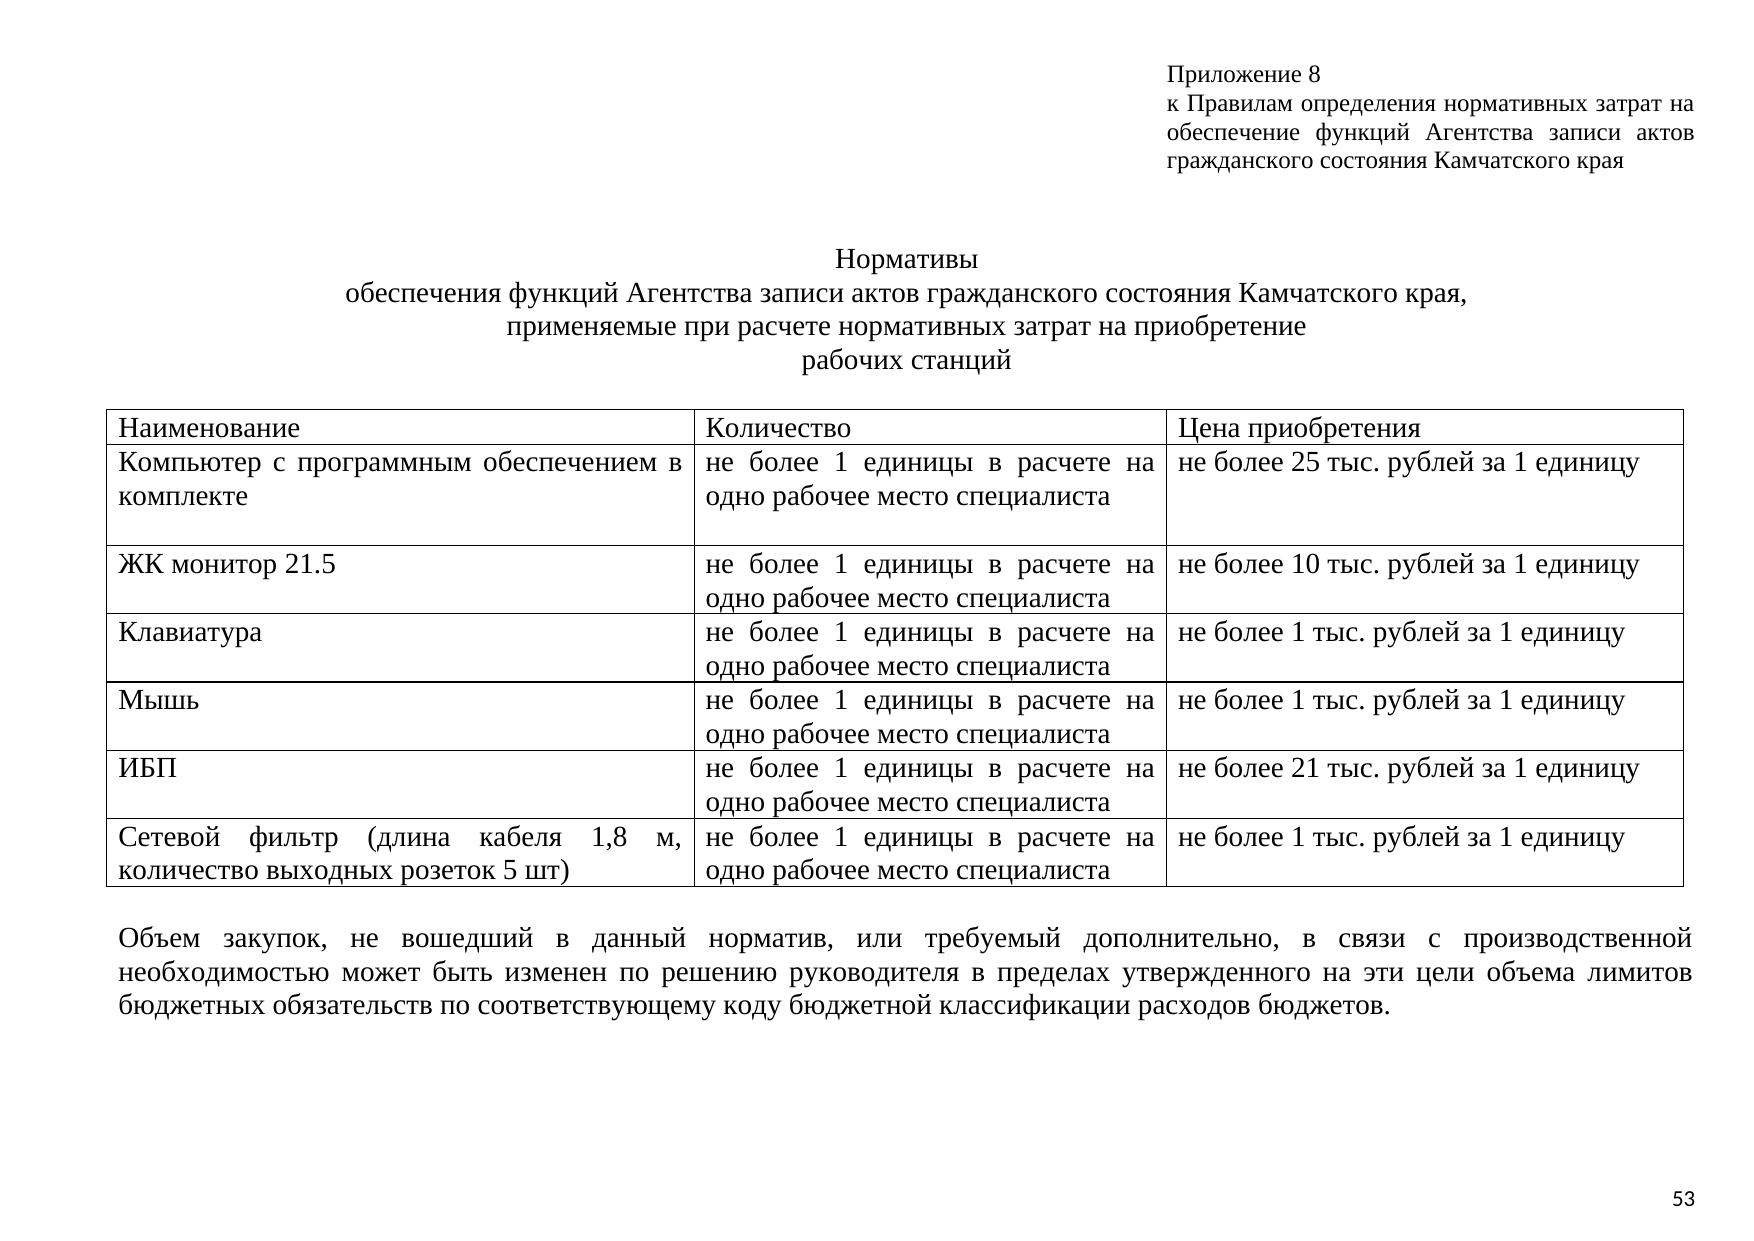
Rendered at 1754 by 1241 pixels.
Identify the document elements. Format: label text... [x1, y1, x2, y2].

table_cell не более 25 тыс. рублей за 1 единицу [1167, 445, 1683, 545]
table_cell не более 1 единицы в расчете на одно рабочее место специалиста [695, 819, 1166, 886]
table_cell не более 1 единицы в расчете на одно рабочее место специалиста [695, 546, 1166, 613]
text рабочих станций [118, 342, 1695, 375]
table_cell не более 1 единицы в расчете на одно рабочее место специалиста [695, 683, 1166, 749]
table_cell не более 1 тыс. рублей за 1 единицу [1167, 819, 1683, 886]
table_cell не более 21 тыс. рублей за 1 единицу [1167, 751, 1683, 818]
table_cell Сетевой фильтр (длина кабеля 1,8 м, количество выходных розеток 5 шт) [107, 819, 694, 886]
table_header Количество [695, 410, 1166, 443]
table_cell ЖК монитор 21.5 [107, 546, 694, 613]
table_cell не более 10 тыс. рублей за 1 единицу [1167, 546, 1683, 613]
table_cell ИБП [107, 751, 694, 818]
table_header Наименование [107, 410, 694, 443]
table_cell не более 1 тыс. рублей за 1 единицу [1167, 683, 1683, 749]
table_cell не более 1 единицы в расчете на одно рабочее место специалиста [695, 614, 1166, 681]
text Объем закупок, не вошедший в данный норматив, или требуемый дополнительно, в связи с производственной необходимостью может быть изменен по решению руководителя в пределах утвержденного на эти цели объема лимитов бюджетных обязательств по соответствующему коду бюджетной классификации расходов бюджетов. [118, 920, 1695, 1021]
table_cell не более 1 единицы в расчете на одно рабочее место специалиста [695, 445, 1166, 545]
table_cell не более 1 единицы в расчете на одно рабочее место специалиста [695, 751, 1166, 818]
text обеспечения функций Агентства записи актов гражданского состояния Камчатского края, [118, 275, 1695, 308]
table_header Цена приобретения [1167, 410, 1683, 443]
text применяемые при расчете нормативных затрат на приобретение [118, 308, 1695, 342]
text Нормативы [118, 241, 1695, 275]
table_cell Мышь [107, 683, 694, 749]
table_cell не более 1 тыс. рублей за 1 единицу [1167, 614, 1683, 681]
text Приложение 8 [1167, 59, 1695, 88]
text к Правилам определения нормативных затрат на обеспечение функций Агентства записи актов гражданского состояния Камчатского края [1167, 88, 1695, 174]
table_cell Клавиатура [107, 614, 694, 681]
table_cell Компьютер с программным обеспечением в комплекте [107, 445, 694, 545]
